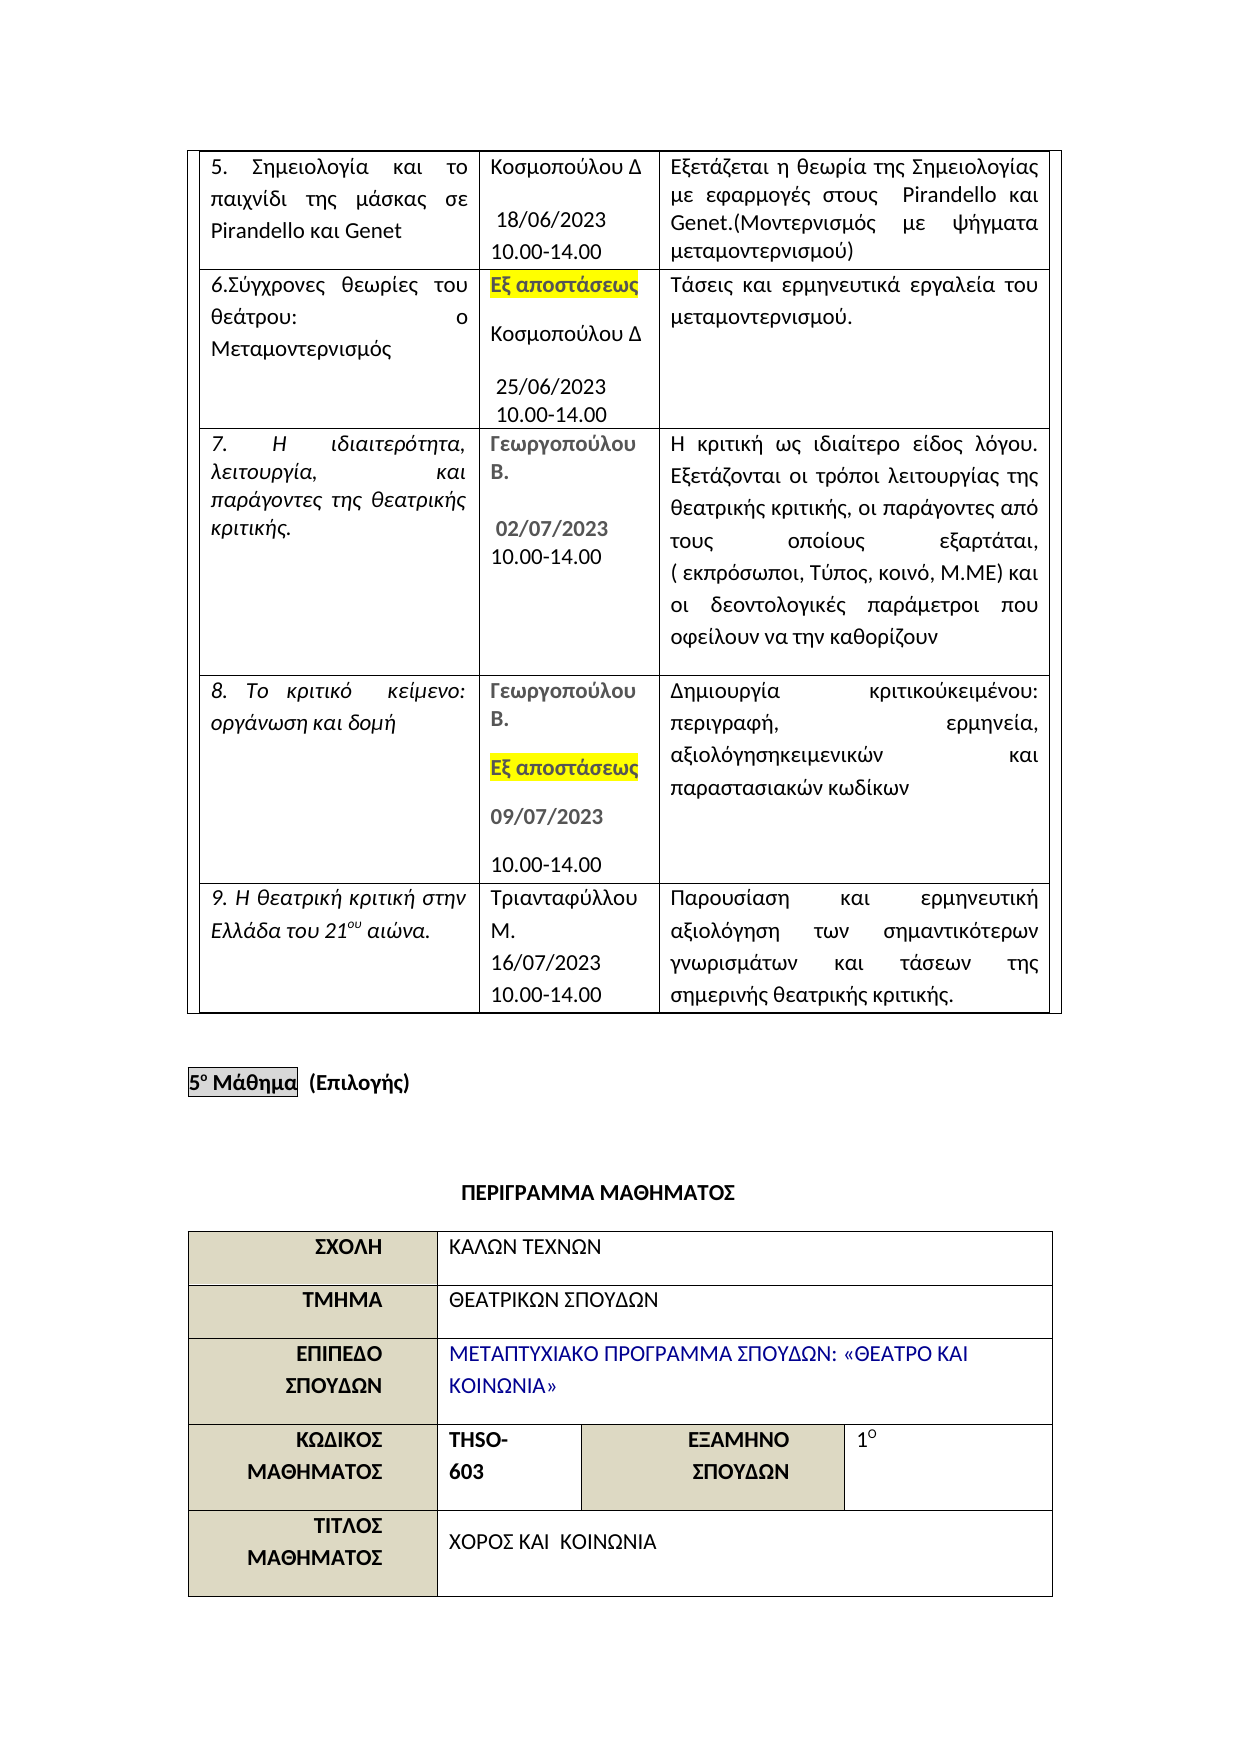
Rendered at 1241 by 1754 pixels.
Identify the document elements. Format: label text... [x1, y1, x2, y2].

table_cell ΕΠΙΠΕΔΟ ΣΠΟΥΔΩΝ [189, 1339, 437, 1424]
table_cell ΧΟΡΟΣ ΚΑΙ ΚΟΙΝΩΝΙΑ [438, 1511, 1052, 1596]
table_cell ΚΩΔΙΚΟΣ ΜΑΘΗΜΑΤΟΣ [189, 1425, 437, 1510]
text ΠΕΡΙΓΡΑΜΜΑ ΜΑΘΗΜΑΤΟΣ [187, 1178, 1008, 1206]
table_header ΚΑΛΩΝ ΤΕΧΝΩΝ [438, 1232, 1052, 1284]
text 5ο Μάθημα (Επιλογής) [298, 1067, 1008, 1097]
table_cell THSO-603 [438, 1425, 581, 1510]
table_cell ΤΜΗΜΑ [189, 1286, 437, 1338]
table_cell ΕΞΑΜΗΝΟ ΣΠΟΥΔΩΝ [582, 1425, 844, 1510]
table_cell ΤΙΤΛΟΣ ΜΑΘΗΜΑΤΟΣ [189, 1511, 437, 1596]
table_cell 1Ο [845, 1425, 1052, 1510]
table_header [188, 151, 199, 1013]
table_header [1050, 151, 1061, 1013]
table_cell ΜΕΤΑΠΤΥΧΙΑΚΟ ΠΡΟΓΡΑΜΜΑ ΣΠΟΥΔΩΝ: «ΘΕΑΤΡΟ ΚΑΙ ΚΟΙΝΩΝΙΑ» [438, 1339, 1052, 1424]
table_cell ΘΕΑΤΡΙΚΩΝ ΣΠΟΥΔΩΝ [438, 1286, 1052, 1338]
table_header ΣΧΟΛΗ [189, 1232, 437, 1284]
